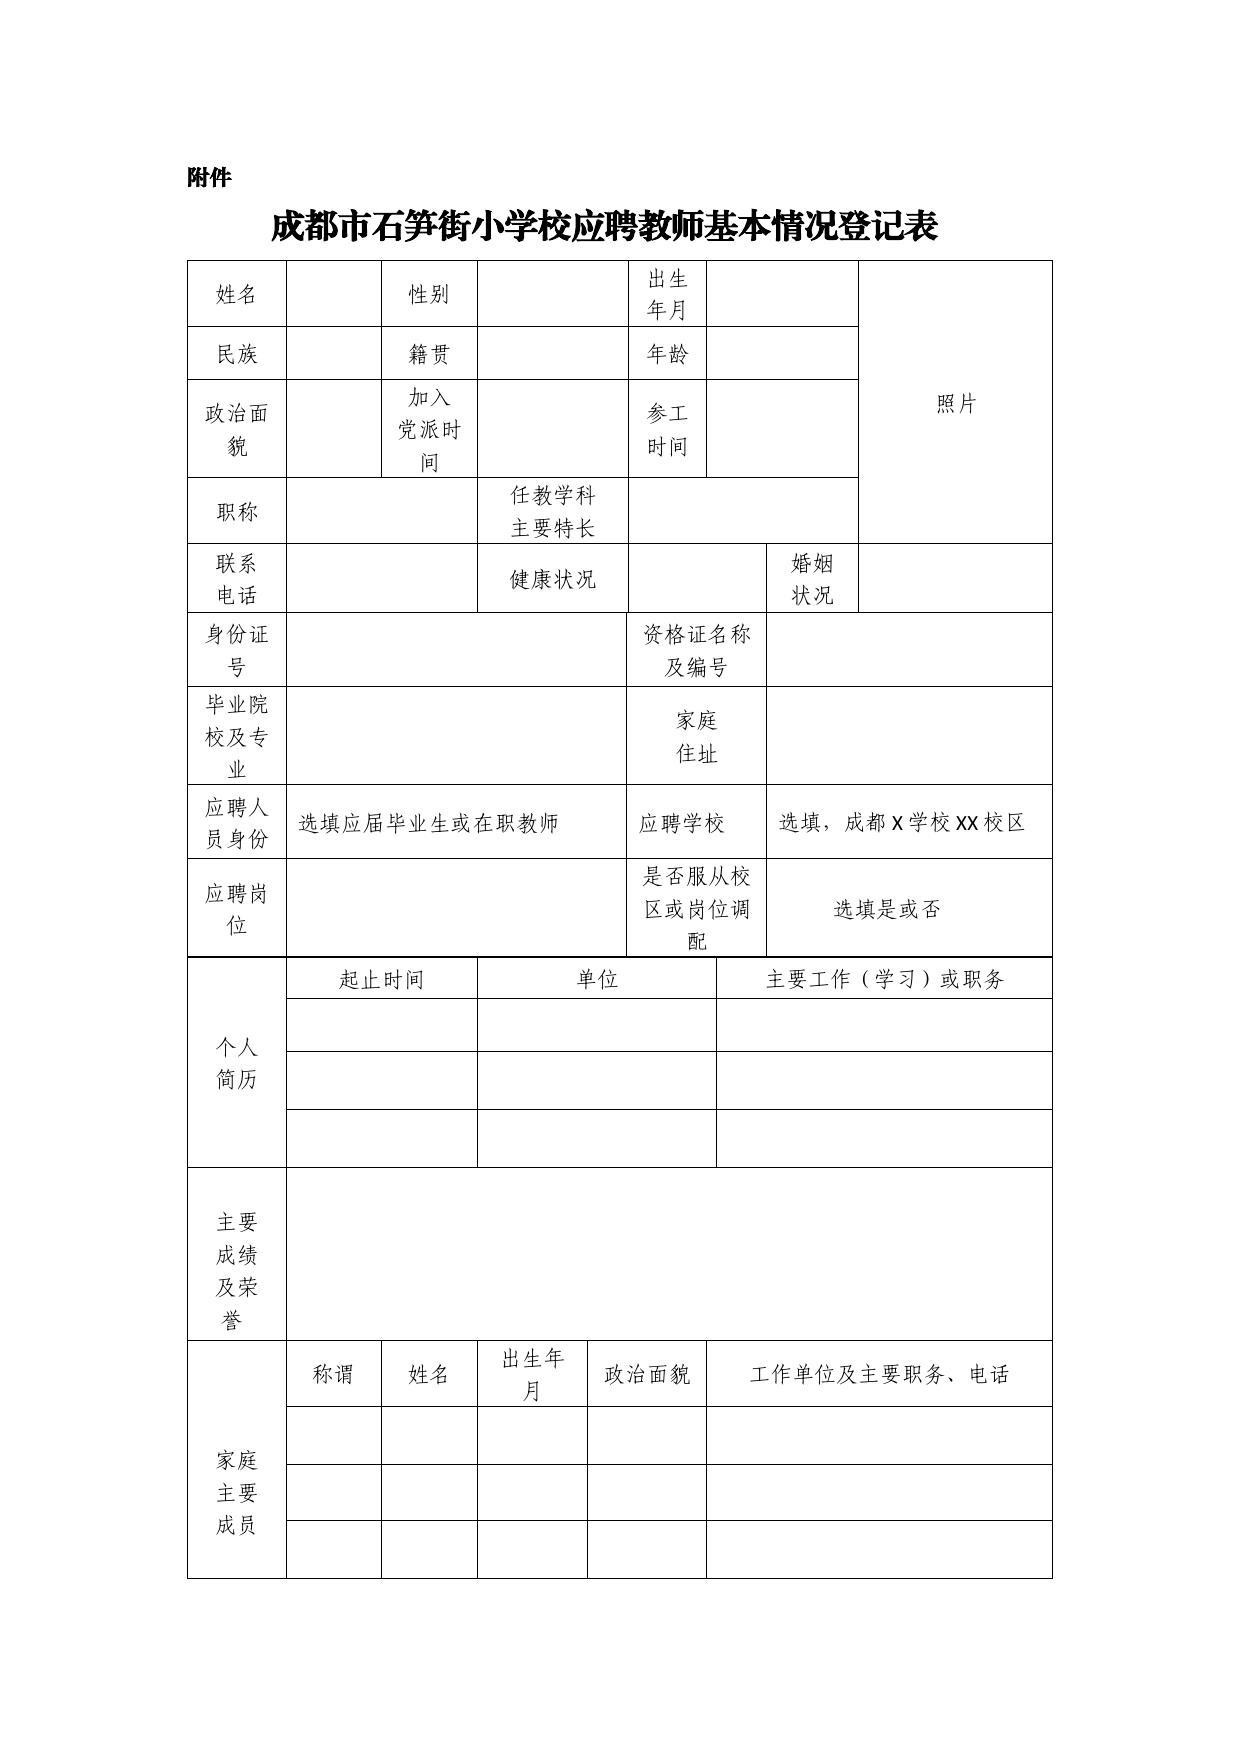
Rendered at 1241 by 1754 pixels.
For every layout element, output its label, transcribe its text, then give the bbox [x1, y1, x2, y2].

table_cell 家庭 主要 成员 [188, 1341, 286, 1577]
table_cell 主要 成绩 及荣 誉 [188, 1168, 286, 1340]
table_cell 加入 党派时间 [382, 380, 477, 477]
table_header [287, 261, 381, 326]
table_cell [478, 999, 716, 1051]
text 成都市石笋街小学校应聘教师基本情况登记表 [187, 194, 1053, 259]
table_cell 称谓 [287, 1341, 381, 1406]
table_cell [478, 1052, 716, 1109]
table_cell 姓名 [382, 1341, 477, 1406]
table_header 性别 [382, 261, 477, 326]
table_cell 家庭 住址 [627, 687, 766, 784]
table_cell [287, 1465, 381, 1520]
table_cell 出生年月 [478, 1341, 587, 1406]
table_cell 应聘人员身份 [188, 785, 286, 858]
table_cell 单位 [478, 958, 716, 998]
table_cell [707, 1465, 1052, 1520]
table_cell [767, 687, 1052, 784]
table_cell [287, 1521, 381, 1577]
table_cell 年龄 [629, 327, 706, 379]
table_cell 联系 电话 [188, 544, 286, 612]
table_cell 应聘岗位 [188, 859, 286, 956]
table_header 姓名 [188, 261, 286, 326]
table_cell [382, 1407, 477, 1463]
table_cell 参工时间 [629, 380, 706, 477]
table_cell 个人 简历 [188, 958, 286, 1167]
table_cell [287, 687, 626, 784]
table_cell [588, 1521, 706, 1577]
table_cell [382, 1465, 477, 1520]
table_cell [287, 999, 477, 1051]
table_cell [382, 1521, 477, 1577]
table_cell 健康状况 [478, 544, 628, 612]
table_cell [707, 1521, 1052, 1577]
table_cell [478, 380, 628, 477]
table_cell 选填，成都X学校XX校区 [767, 785, 1052, 858]
table_cell 毕业院校及专业 [188, 687, 286, 784]
table_cell 是否服从校区或岗位调配 [627, 859, 766, 956]
table_cell [707, 380, 858, 477]
table_cell [588, 1465, 706, 1520]
table_cell 婚姻状况 [767, 544, 858, 612]
table_header 出生 年月 [629, 261, 706, 326]
table_cell 工作单位及主要职务、电话 [707, 1341, 1052, 1406]
table_cell [588, 1407, 706, 1463]
table_cell 任教学科 主要特长 [478, 478, 628, 543]
table_cell 民族 [188, 327, 286, 379]
table_cell [707, 327, 858, 379]
table_cell [859, 544, 1052, 612]
table_header 照片 [859, 261, 1052, 543]
table_cell [287, 859, 626, 956]
table_cell [287, 544, 477, 612]
table_cell [717, 999, 1052, 1051]
text 附件 [187, 162, 1053, 194]
table_cell 应聘学校 [627, 785, 766, 858]
table_cell [287, 327, 381, 379]
table_cell 政治面貌 [188, 380, 286, 477]
table_cell [287, 1052, 477, 1109]
table_cell [478, 1521, 587, 1577]
table_cell 选填是或否 [767, 859, 1052, 956]
table_cell 资格证名称及编号 [627, 613, 766, 686]
table_header [478, 261, 628, 326]
table_cell [478, 1465, 587, 1520]
table_cell [717, 1052, 1052, 1109]
table_cell [767, 613, 1052, 686]
table_header [707, 261, 858, 326]
table_cell 身份证号 [188, 613, 286, 686]
table_cell 选填应届毕业生或在职教师 [287, 785, 626, 858]
table_cell [287, 1407, 381, 1463]
table_cell [287, 1110, 477, 1167]
table_cell [287, 1168, 1052, 1340]
table_cell [287, 380, 381, 477]
table_cell [478, 1110, 716, 1167]
table_cell 职称 [188, 478, 286, 543]
table_cell 政治面貌 [588, 1341, 706, 1406]
table_cell 籍贯 [382, 327, 477, 379]
table_cell [717, 1110, 1052, 1167]
table_cell [287, 478, 477, 543]
table_cell [478, 1407, 587, 1463]
table_cell [478, 327, 628, 379]
table_cell [287, 613, 626, 686]
table_cell 主要工作（学习）或职务 [717, 958, 1052, 998]
table_cell [707, 1407, 1052, 1463]
table_cell [629, 478, 858, 543]
table_cell [629, 544, 766, 612]
table_cell 起止时间 [287, 958, 477, 998]
